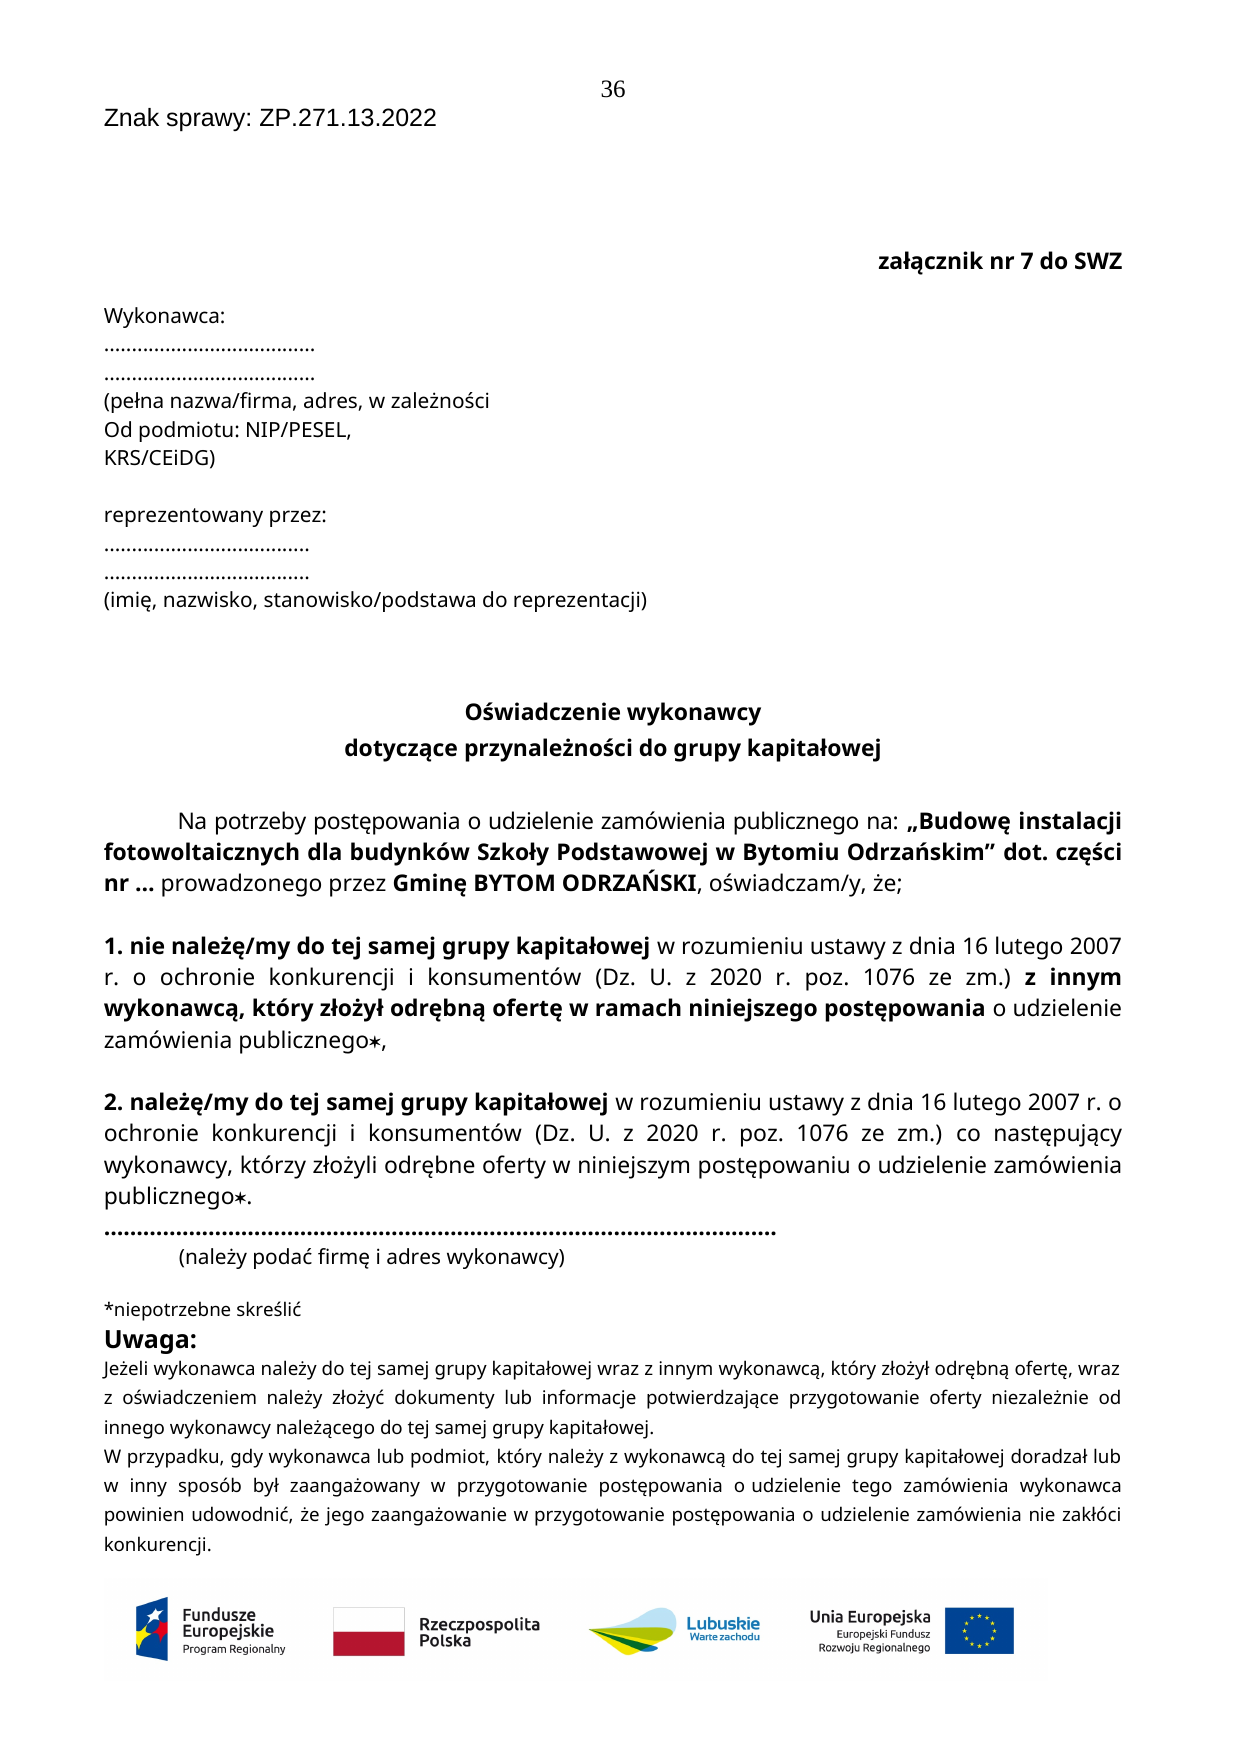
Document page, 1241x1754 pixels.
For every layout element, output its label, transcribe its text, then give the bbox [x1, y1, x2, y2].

text ...................................... [103, 358, 1122, 386]
text 2. należę/my do tej samej grupy kapitałowej w rozumieniu ustawy z dnia 16 lutego 2007 r. o ochronie konkurencji i konsumentów (Dz. U. z 2020 r. poz. 1076 ze zm.) co następujący wykonawcy, którzy złożyli odrębne oferty w niniejszym postępowaniu o udzielenie zamówienia publicznego. [103, 1086, 1122, 1211]
text Jeżeli wykonawca należy do tej samej grupy kapitałowej wraz z innym wykonawcą, który złożył odrębną ofertę, wraz z oświadczeniem należy złożyć dokumenty lub informacje potwierdzające przygotowanie oferty niezależnie od innego wykonawcy należącego do tej samej grupy kapitałowej. [103, 1355, 1122, 1439]
text dotyczące przynależności do grupy kapitałowej [103, 731, 1122, 763]
text Na potrzeby postępowania o udzielenie zamówienia publicznego na: „Budowę instalacji fotowoltaicznych dla budynków Szkoły Podstawowej w Bytomiu Odrzańskim” dot. części nr … prowadzonego przez Gminę BYTOM ODRZAŃSKI, oświadczam/y, że; [103, 805, 1122, 899]
text Wykonawca: [103, 301, 1122, 329]
text Od podmiotu: NIP/PESEL, [103, 415, 1122, 443]
text załącznik nr 7 do SWZ [103, 245, 1122, 276]
text W przypadku, gdy wykonawca lub podmiot, który należy z wykonawcą do tej samej grupy kapitałowej doradzał lub w inny sposób był zaangażowany w przygotowanie postępowania o udzielenie tego zamówienia wykonawca powinien udowodnić, że jego zaangażowanie w przygotowanie postępowania o udzielenie zamówienia nie zakłóci konkurencji. [103, 1443, 1122, 1557]
text ..................................... [103, 529, 1122, 557]
text KRS/CEiDG) [103, 443, 1122, 472]
text (pełna nazwa/firma, adres, w zależności [103, 386, 1122, 415]
text …………………………………………………………………………………………. [103, 1211, 1122, 1242]
text ...................................... [103, 329, 1122, 358]
text reprezentowany przez: [103, 500, 1122, 529]
picture [103, 1578, 1049, 1681]
text Uwaga: [103, 1321, 1122, 1355]
text 1. nie należę/my do tej samej grupy kapitałowej w rozumieniu ustawy z dnia 16 lutego 2007 r. o ochronie konkurencji i konsumentów (Dz. U. z 2020 r. poz. 1076 ze zm.) z innym wykonawcą, który złożył odrębną ofertę w ramach niniejszego postępowania o udzielenie zamówienia publicznego, [103, 930, 1122, 1055]
text (imię, nazwisko, stanowisko/podstawa do reprezentacji) [103, 586, 1122, 614]
text *niepotrzebne skreślić [103, 1296, 1122, 1321]
text ..................................... [103, 557, 1122, 586]
text Oświadczenie wykonawcy [103, 696, 1122, 727]
text (należy podać firmę i adres wykonawcy) [178, 1242, 1122, 1271]
